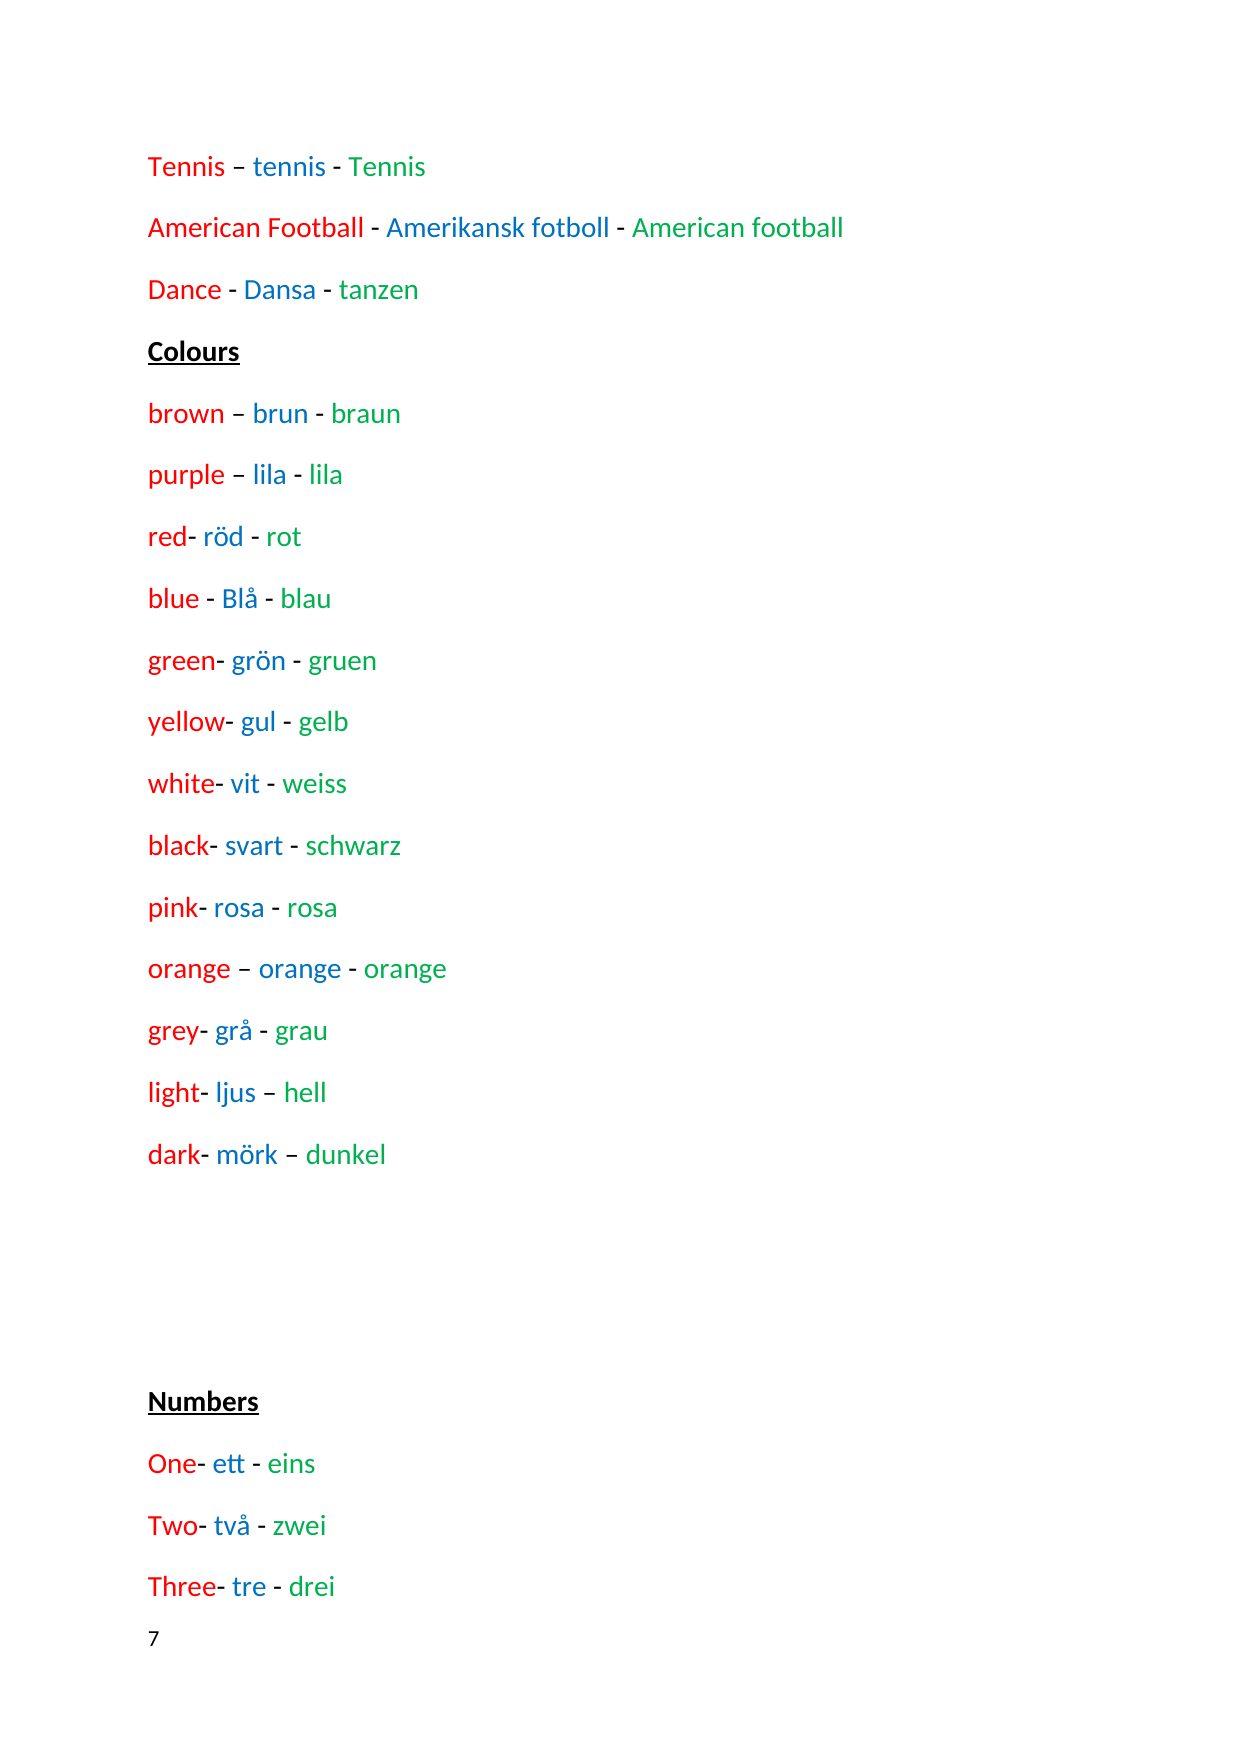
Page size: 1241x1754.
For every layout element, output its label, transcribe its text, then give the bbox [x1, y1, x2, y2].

text dark- mörk – dunkel [148, 1136, 1093, 1172]
text green- grön - gruen [148, 642, 1093, 677]
text black- svart - schwarz [148, 827, 1093, 863]
text brown – brun - braun [148, 395, 1093, 430]
text Three- tre - drei [148, 1568, 1093, 1604]
text purple – lila - lila [148, 456, 1093, 492]
text Dance - Dansa - tanzen [148, 271, 1093, 307]
text One- ett - eins [148, 1445, 1093, 1480]
text grey- grå - grau [148, 1012, 1093, 1048]
text Tennis – tennis - Tennis [148, 148, 1093, 183]
text blue - Blå - blau [148, 580, 1093, 616]
text light- ljus – hell [148, 1074, 1093, 1110]
text American Football - Amerikansk fotboll - American football [148, 209, 1093, 245]
text orange – orange - orange [148, 951, 1093, 986]
text Two- två - zwei [148, 1507, 1093, 1542]
text white- vit - weiss [148, 765, 1093, 801]
text red- röd - rot [148, 518, 1093, 554]
text Numbers [148, 1383, 1093, 1419]
text pink- rosa - rosa [148, 889, 1093, 924]
text Colours [148, 333, 1093, 368]
text yellow- gul - gelb [148, 703, 1093, 739]
